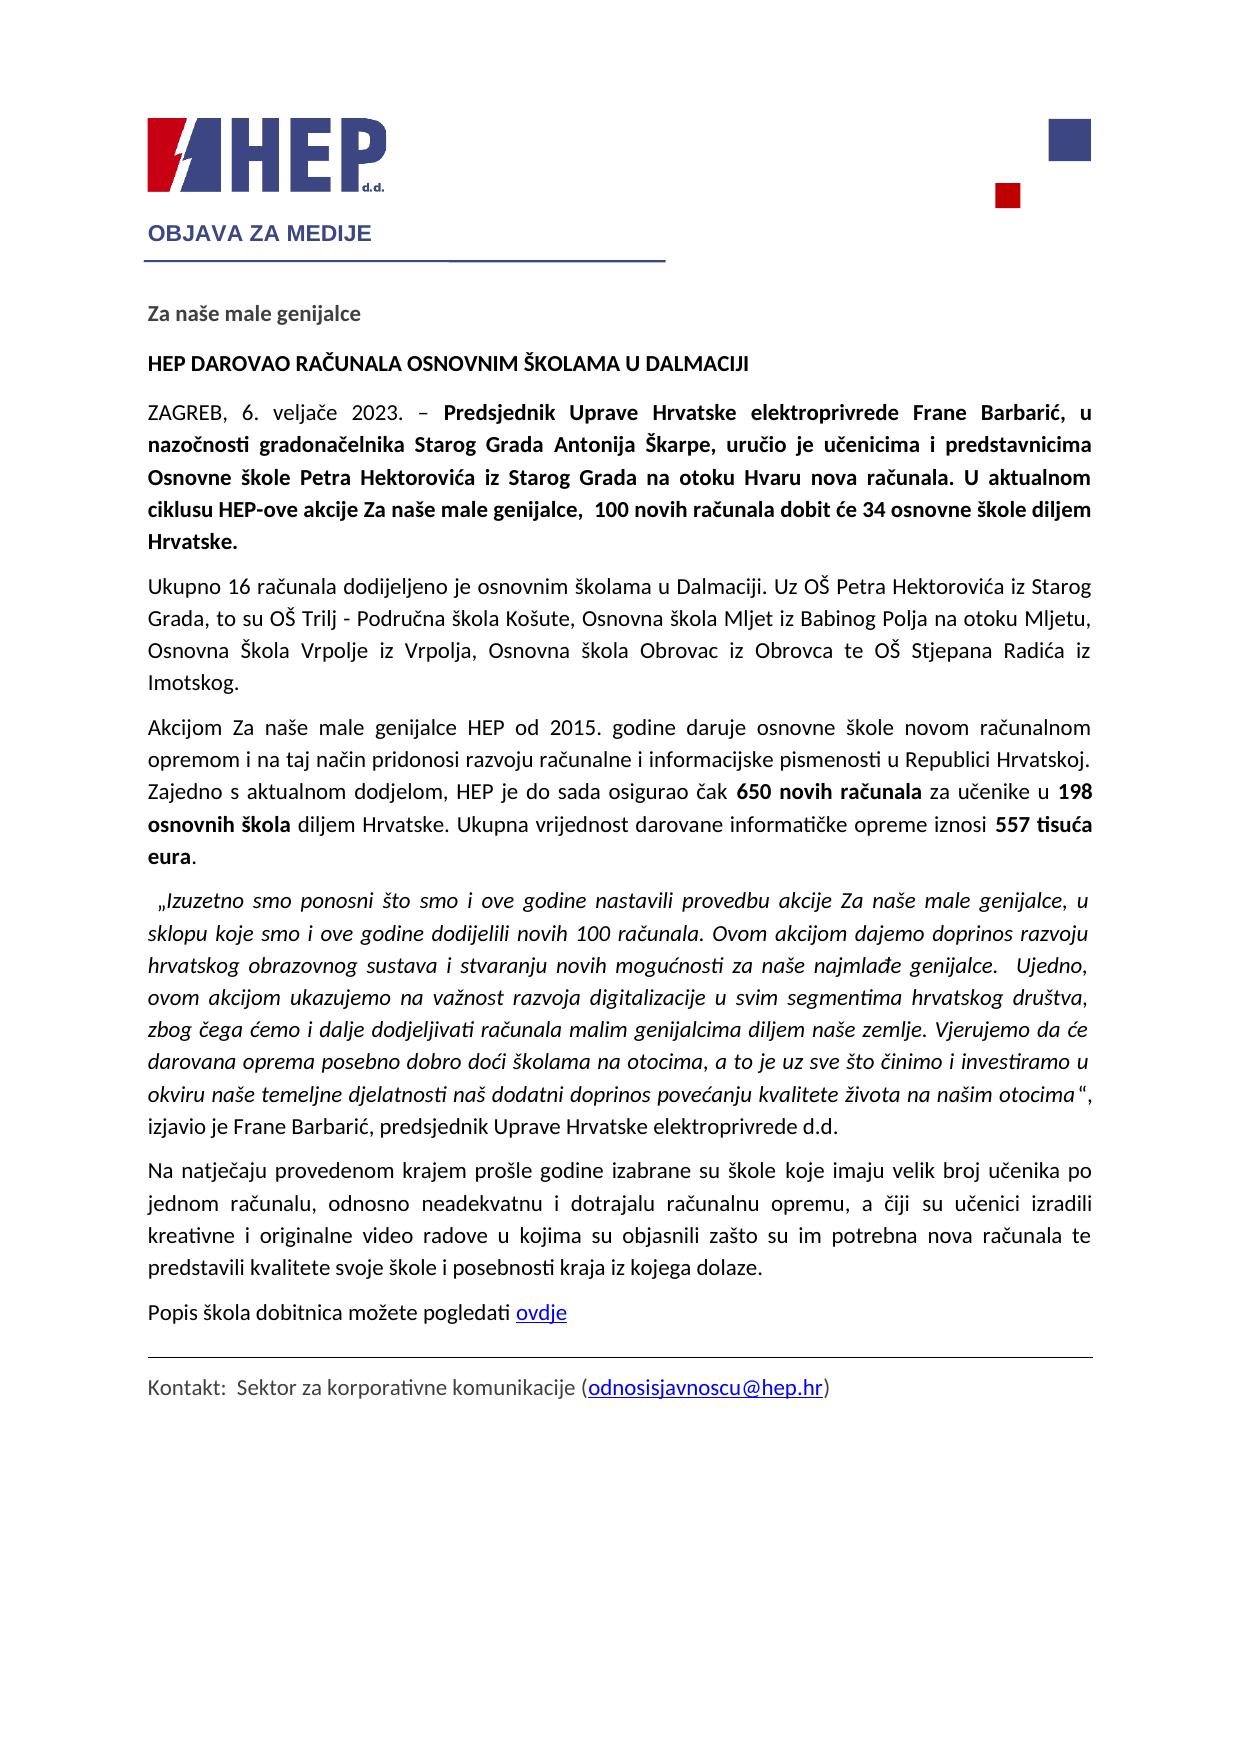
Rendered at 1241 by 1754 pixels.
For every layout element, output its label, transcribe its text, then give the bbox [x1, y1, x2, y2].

text Akcijom Za naše male genijalce HEP od 2015. godine daruje osnovne škole novom računalnom opremom i na taj način pridonosi razvoju računalne i informacijske pismenosti u Republici Hrvatskoj. Zajedno s aktualnom dodjelom, HEP je do sada osigurao čak 650 novih računala za učenike u 198 osnovnih škola diljem Hrvatske. Ukupna vrijednost darovane informatičke opreme iznosi 557 tisuća eura. [148, 713, 1093, 870]
picture [147, 118, 387, 194]
text Za naše male genijalce [148, 299, 1093, 327]
text Na natječaju provedenom krajem prošle godine izabrane su škole koje imaju velik broj učenika po jednom računalu, odnosno neadekvatnu i dotrajalu računalnu opremu, a čiji su učenici izradili kreativne i originalne video radove u kojima su objasnili zašto su im potrebna nova računala te predstavili kvalitete svoje škole i posebnosti kraja iz kojega dolaze. [148, 1157, 1093, 1281]
text Ukupno 16 računala dodijeljeno je osnovnim školama u Dalmaciji. Uz OŠ Petra Hektorovića iz Starog Grada, to su OŠ Trilj - Područna škola Košute, Osnovna škola Mljet iz Babinog Polja na otoku Mljetu, Osnovna Škola Vrpolje iz Vrpolja, Osnovna škola Obrovac iz Obrovca te OŠ Stjepana Radića iz Imotskog. [148, 572, 1093, 696]
text HEP DAROVAO RAČUNALA OSNOVNIM ŠKOLAMA U DALMACIJI [148, 349, 1093, 377]
text OBJAVA ZA MEDIJE [148, 219, 1093, 246]
text „Izuzetno smo ponosni što smo i ove godine nastavili provedbu akcije Za naše male genijalce, u sklopu koje smo i ove godine dodijelili novih 100 računala. Ovom akcijom dajemo doprinos razvoju hrvatskog obrazovnog sustava i stvaranju novih mogućnosti za naše najmlađe genijalce. Ujedno, ovom akcijom ukazujemo na važnost razvoja digitalizacije u svim segmentima hrvatskog društva, zbog čega ćemo i dalje dodjeljivati računala malim genijalcima diljem naše zemlje. Vjerujemo da će darovana oprema posebno dobro doći školama na otocima, a to je uz sve što činimo i investiramo u okviru naše temeljne djelatnosti naš dodatni doprinos povećanju kvalitete života na našim otocima“, izjavio je Frane Barbarić, predsjednik Uprave Hrvatske elektroprivrede d.d. [148, 887, 1093, 1140]
text Kontakt: Sektor za korporativne komunikacije (odnosisjavnoscu@hep.hr) [148, 1373, 1093, 1401]
text ZAGREB, 6. veljače 2023. – Predsjednik Uprave Hrvatske elektroprivrede Frane Barbarić, u nazočnosti gradonačelnika Starog Grada Antonija Škarpe, uručio je učenicima i predstavnicima Osnovne škole Petra Hektorovića iz Starog Grada na otoku Hvaru nova računala. U aktualnom ciklusu HEP-ove akcije Za naše male genijalce, 100 novih računala dobit će 34 osnovne škole diljem Hrvatske. [148, 398, 1093, 555]
text Popis škola dobitnica možete pogledati ovdje [148, 1298, 1093, 1326]
